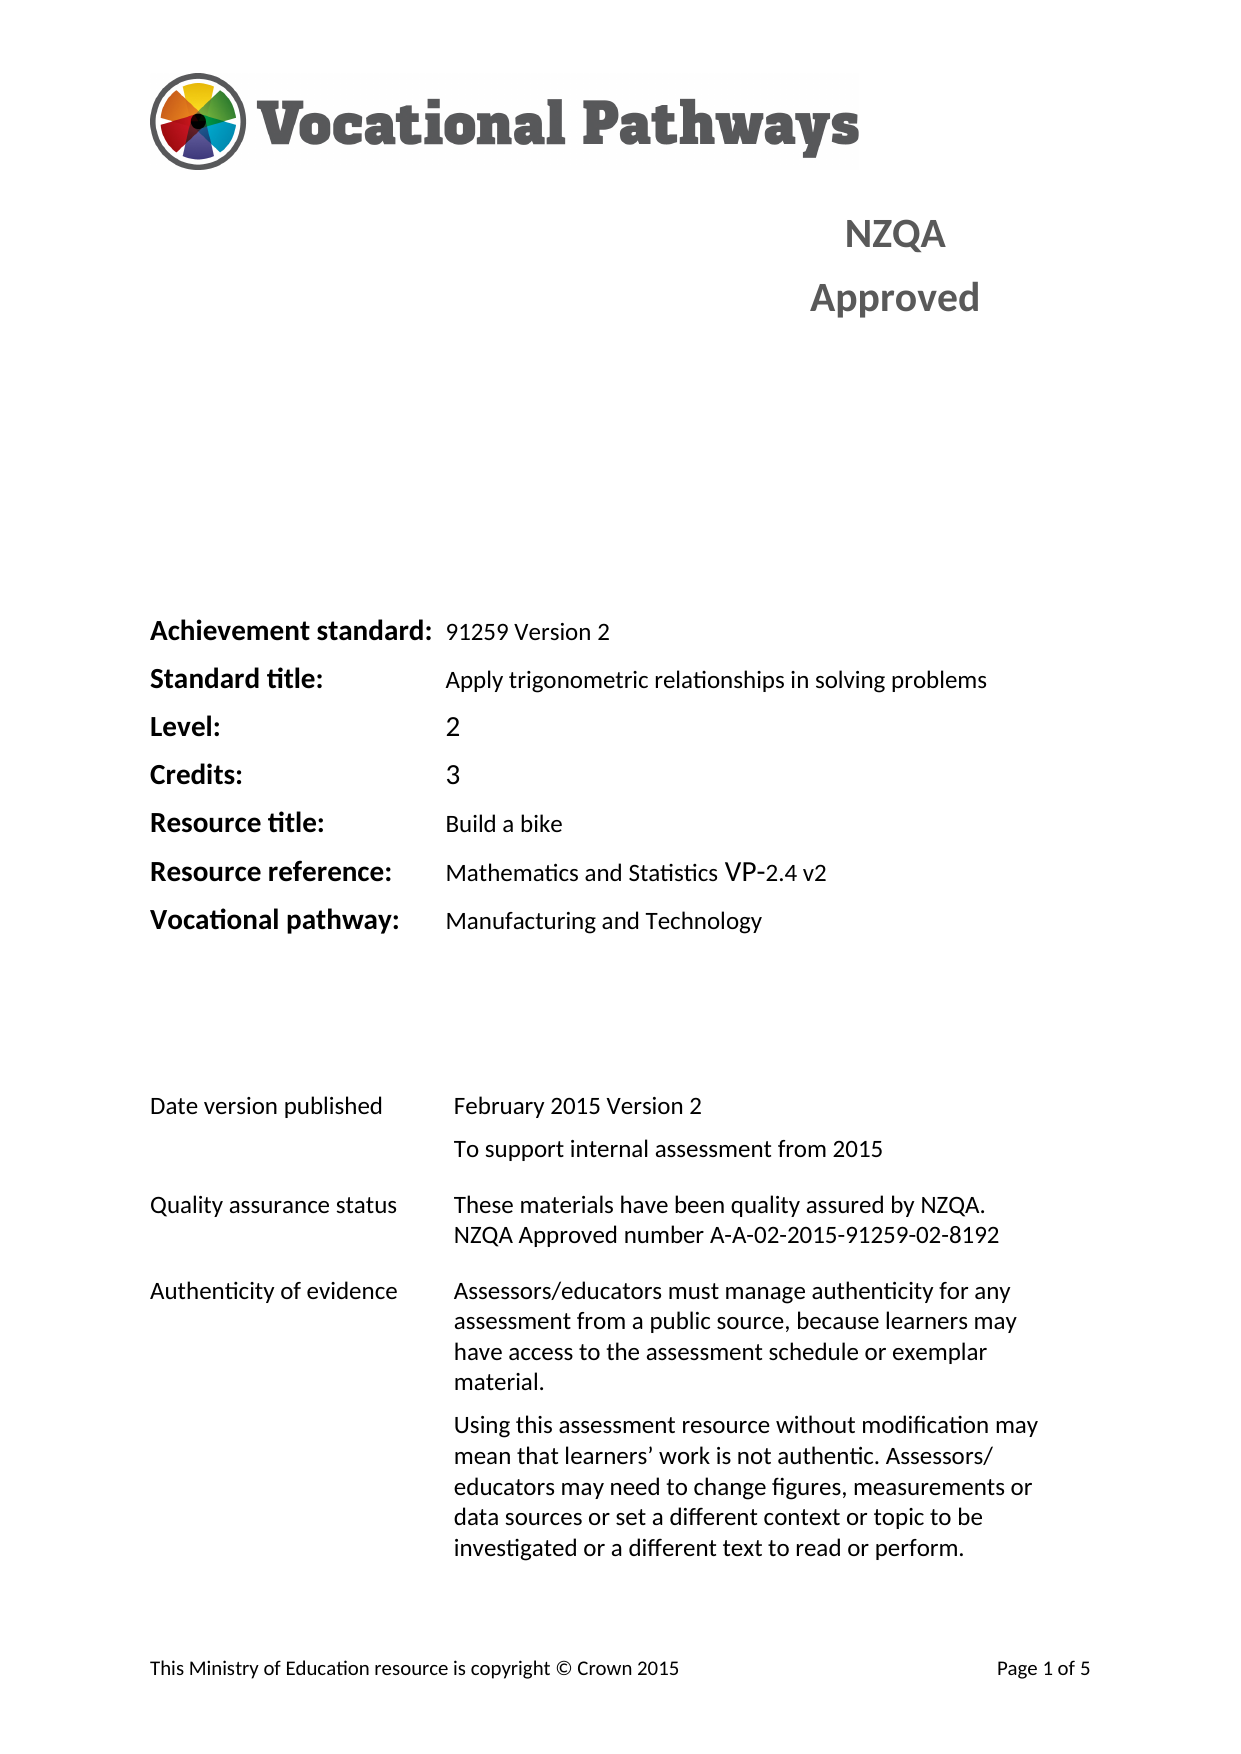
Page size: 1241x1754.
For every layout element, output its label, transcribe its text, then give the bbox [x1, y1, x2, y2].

table_cell Quality assurance status [139, 1176, 442, 1262]
text Resource reference: VP- [150, 853, 1090, 888]
text Resource title: [150, 804, 1090, 840]
text Achievement standard: [150, 612, 1090, 648]
text Vocational pathway: [150, 901, 1090, 936]
text Level: 2 [150, 708, 1090, 744]
table_cell These materials have been quality assured by NZQA. NZQA Approved number A-A-02-2015-91259-02-8192 [443, 1176, 1079, 1262]
table_header Date version published [139, 1078, 442, 1176]
text Standard title: [150, 660, 1090, 696]
text Credits: 3 [150, 756, 1090, 792]
picture [150, 73, 859, 170]
table_header February 2015 Version 2 To support internal assessment from 2015 [443, 1078, 1079, 1176]
